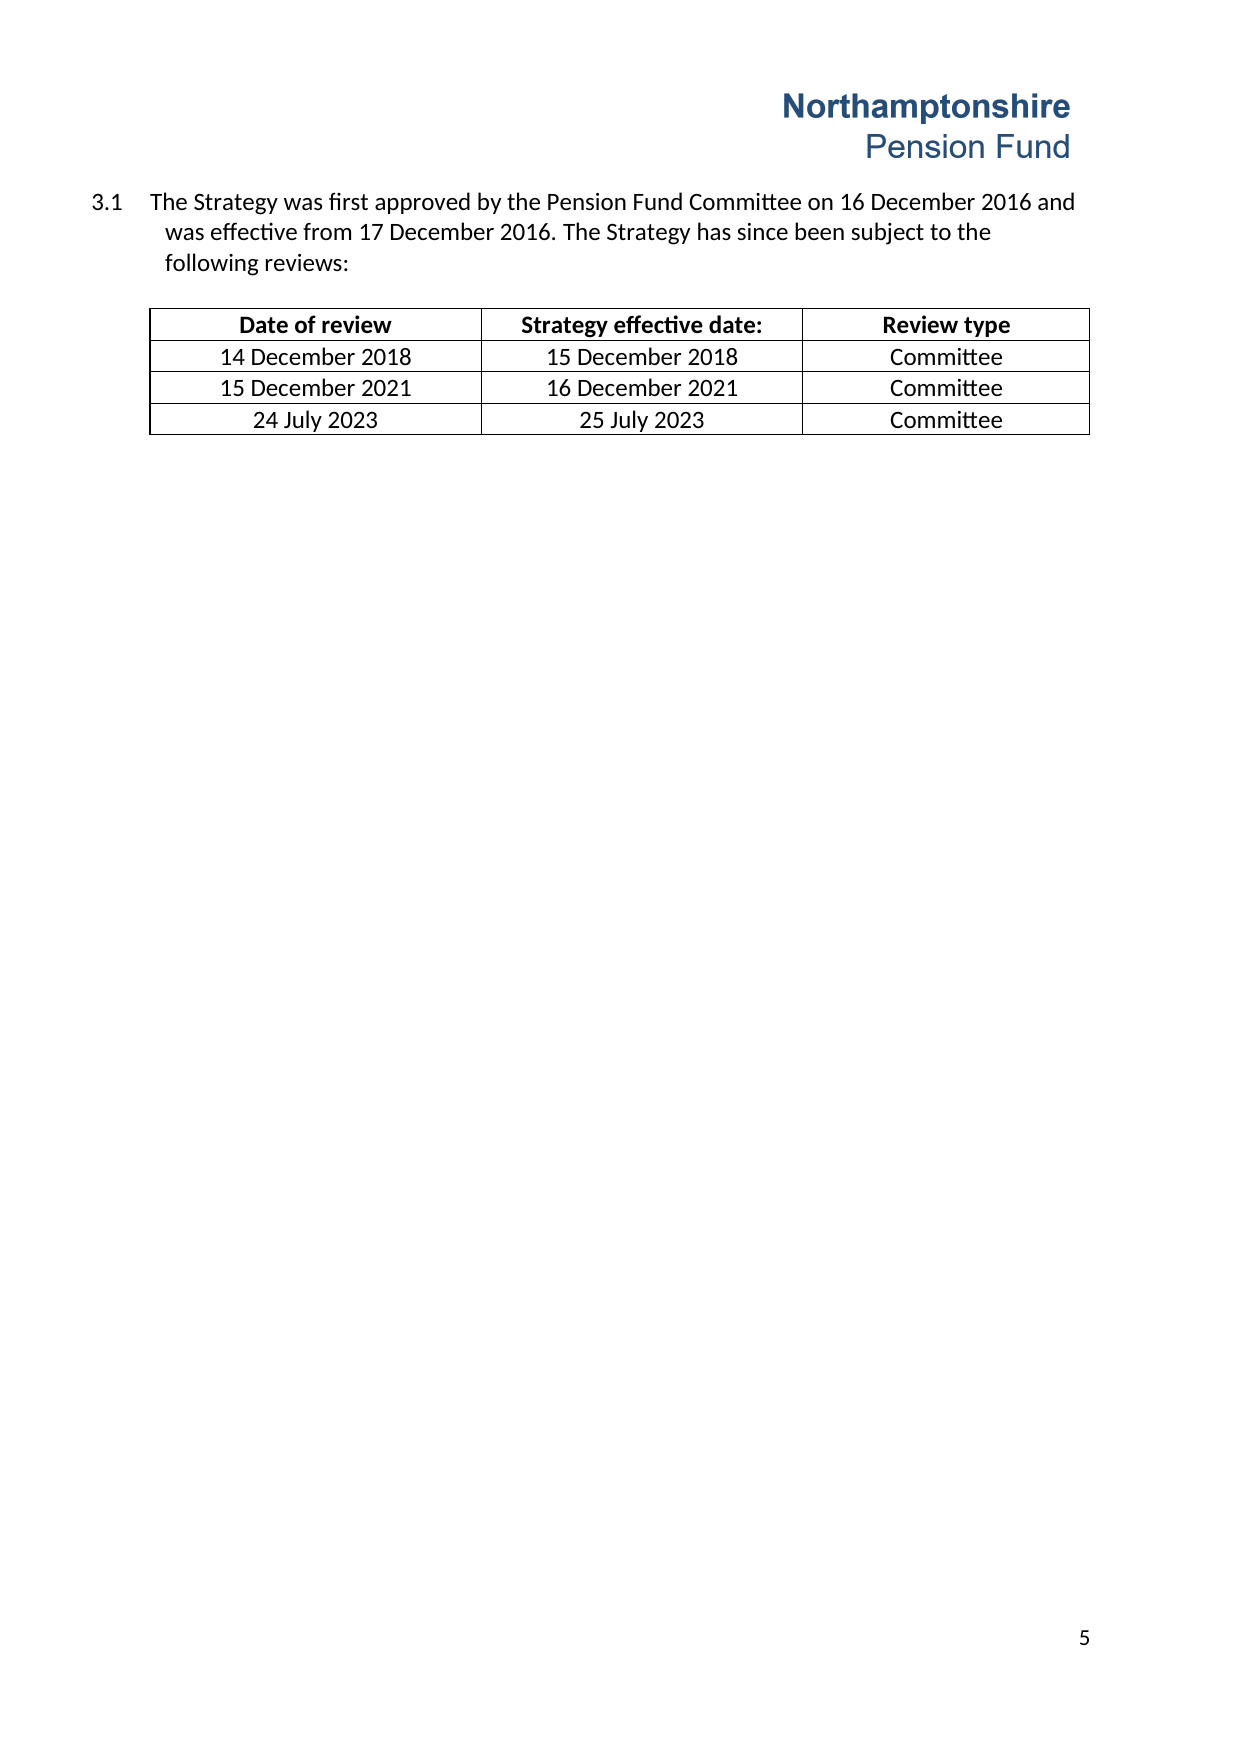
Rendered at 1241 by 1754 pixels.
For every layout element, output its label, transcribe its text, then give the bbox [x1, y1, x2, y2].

picture [761, 75, 1091, 186]
table_cell Committee [803, 404, 1089, 434]
table_cell 24 July 2023 [151, 404, 481, 434]
table_cell Committee [803, 341, 1089, 371]
list The Strategy was first approved by the Pension Fund Committee on 16 December 2016 and was effective from 17 December 2016. The Strategy has since been subject to the following reviews: [91, 186, 1090, 278]
table_cell 15 December 2018 [482, 341, 802, 371]
table_cell 16 December 2021 [482, 372, 802, 403]
table_cell 14 December 2018 [151, 341, 481, 371]
table_cell Committee [803, 372, 1089, 403]
table_header Review type [803, 309, 1089, 340]
table_header Strategy effective date: [482, 309, 802, 340]
table_header Date of review [151, 309, 481, 340]
table_cell 25 July 2023 [482, 404, 802, 434]
table_cell 15 December 2021 [151, 372, 481, 403]
